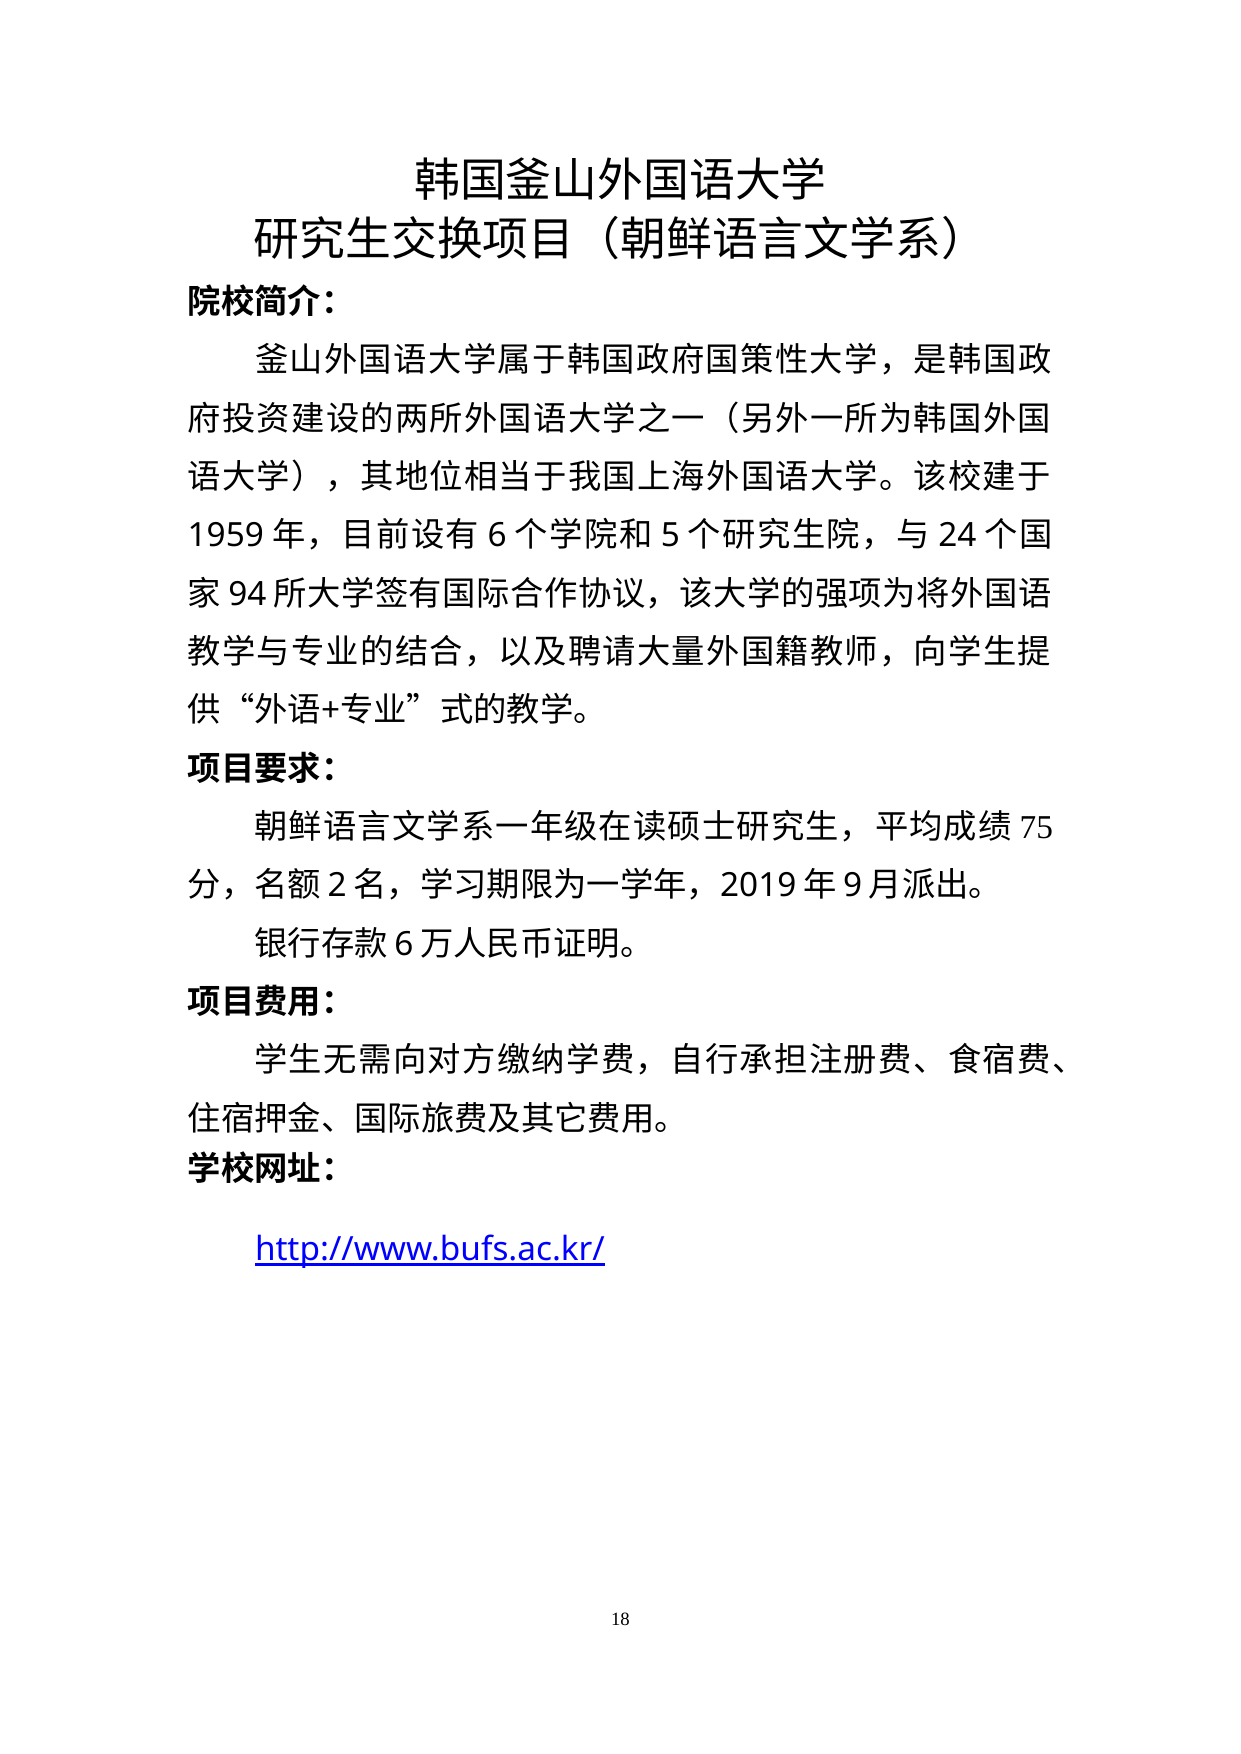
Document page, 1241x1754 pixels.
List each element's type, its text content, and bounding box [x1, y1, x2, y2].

text 研究生交换项目（朝鲜语言文学系） [187, 208, 1053, 267]
text 朝鲜语言文学系一年级在读硕士研究生，平均成绩75分，名额2名，学习期限为一学年，2019年9月派出。 [187, 792, 1053, 908]
text 银行存款6万人民币证明。 [187, 908, 1053, 967]
text 釜山外国语大学属于韩国政府国策性大学，是韩国政府投资建设的两所外国语大学之一（另外一所为韩国外国语大学），其地位相当于我国上海外国语大学。该校建于1959年，目前设有6个学院和5个研究生院，与24个国家94所大学签有国际合作协议，该大学的强项为将外国语教学与专业的结合，以及聘请大量外国籍教师，向学生提供“外语+专业”式的教学。 [187, 325, 1053, 733]
text 院校简介： [187, 267, 1053, 325]
text http://www.bufs.ac.kr/ [187, 1214, 1053, 1272]
text 项目费用： [187, 967, 1053, 1025]
text 韩国釜山外国语大学 [187, 150, 1053, 208]
text 学校网址： [187, 1142, 1053, 1190]
text 项目要求： [187, 733, 1053, 792]
text 学生无需向对方缴纳学费，自行承担注册费、食宿费、住宿押金、国际旅费及其它费用。 [187, 1025, 1053, 1142]
